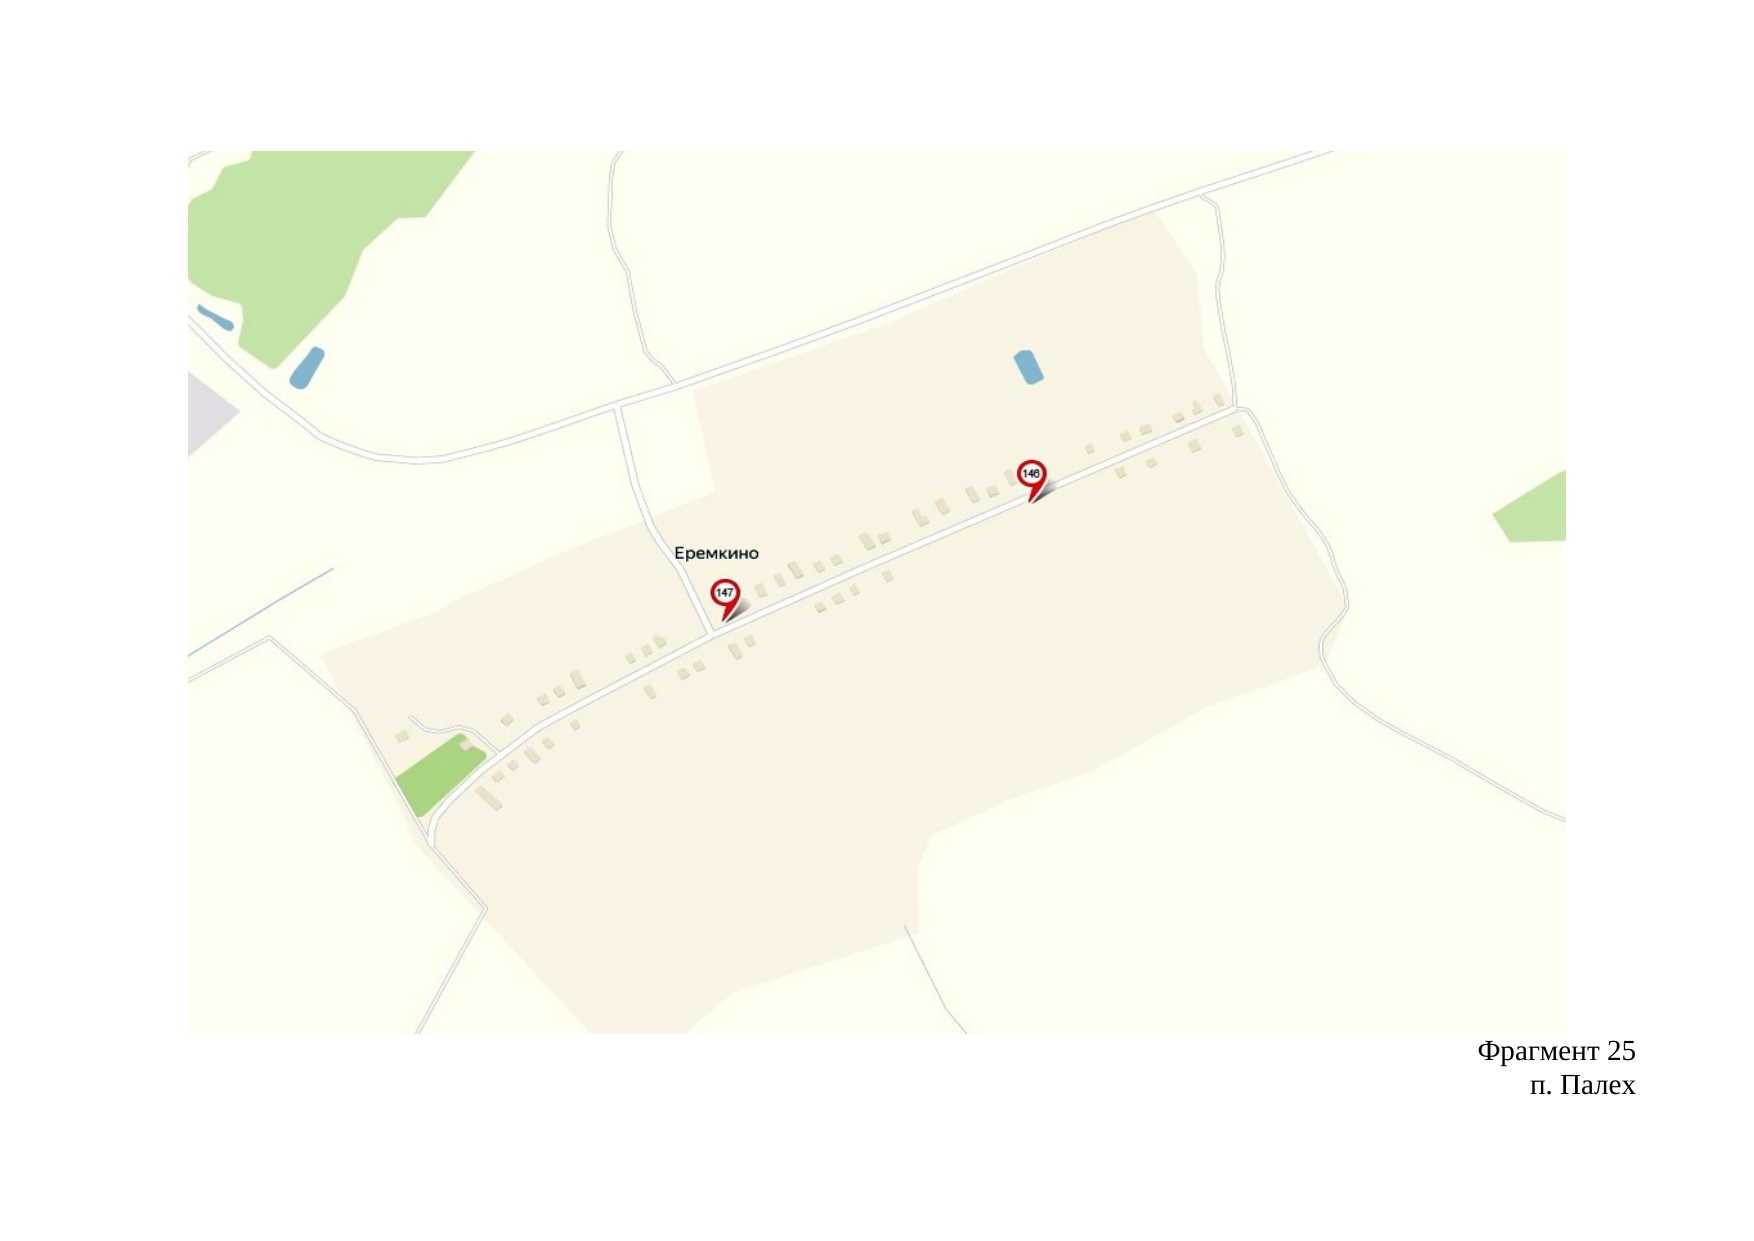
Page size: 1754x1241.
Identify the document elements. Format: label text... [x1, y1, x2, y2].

text Фрагмент 25 [118, 1033, 1636, 1067]
text п. Палех [118, 1067, 1636, 1101]
picture [188, 151, 1567, 1034]
